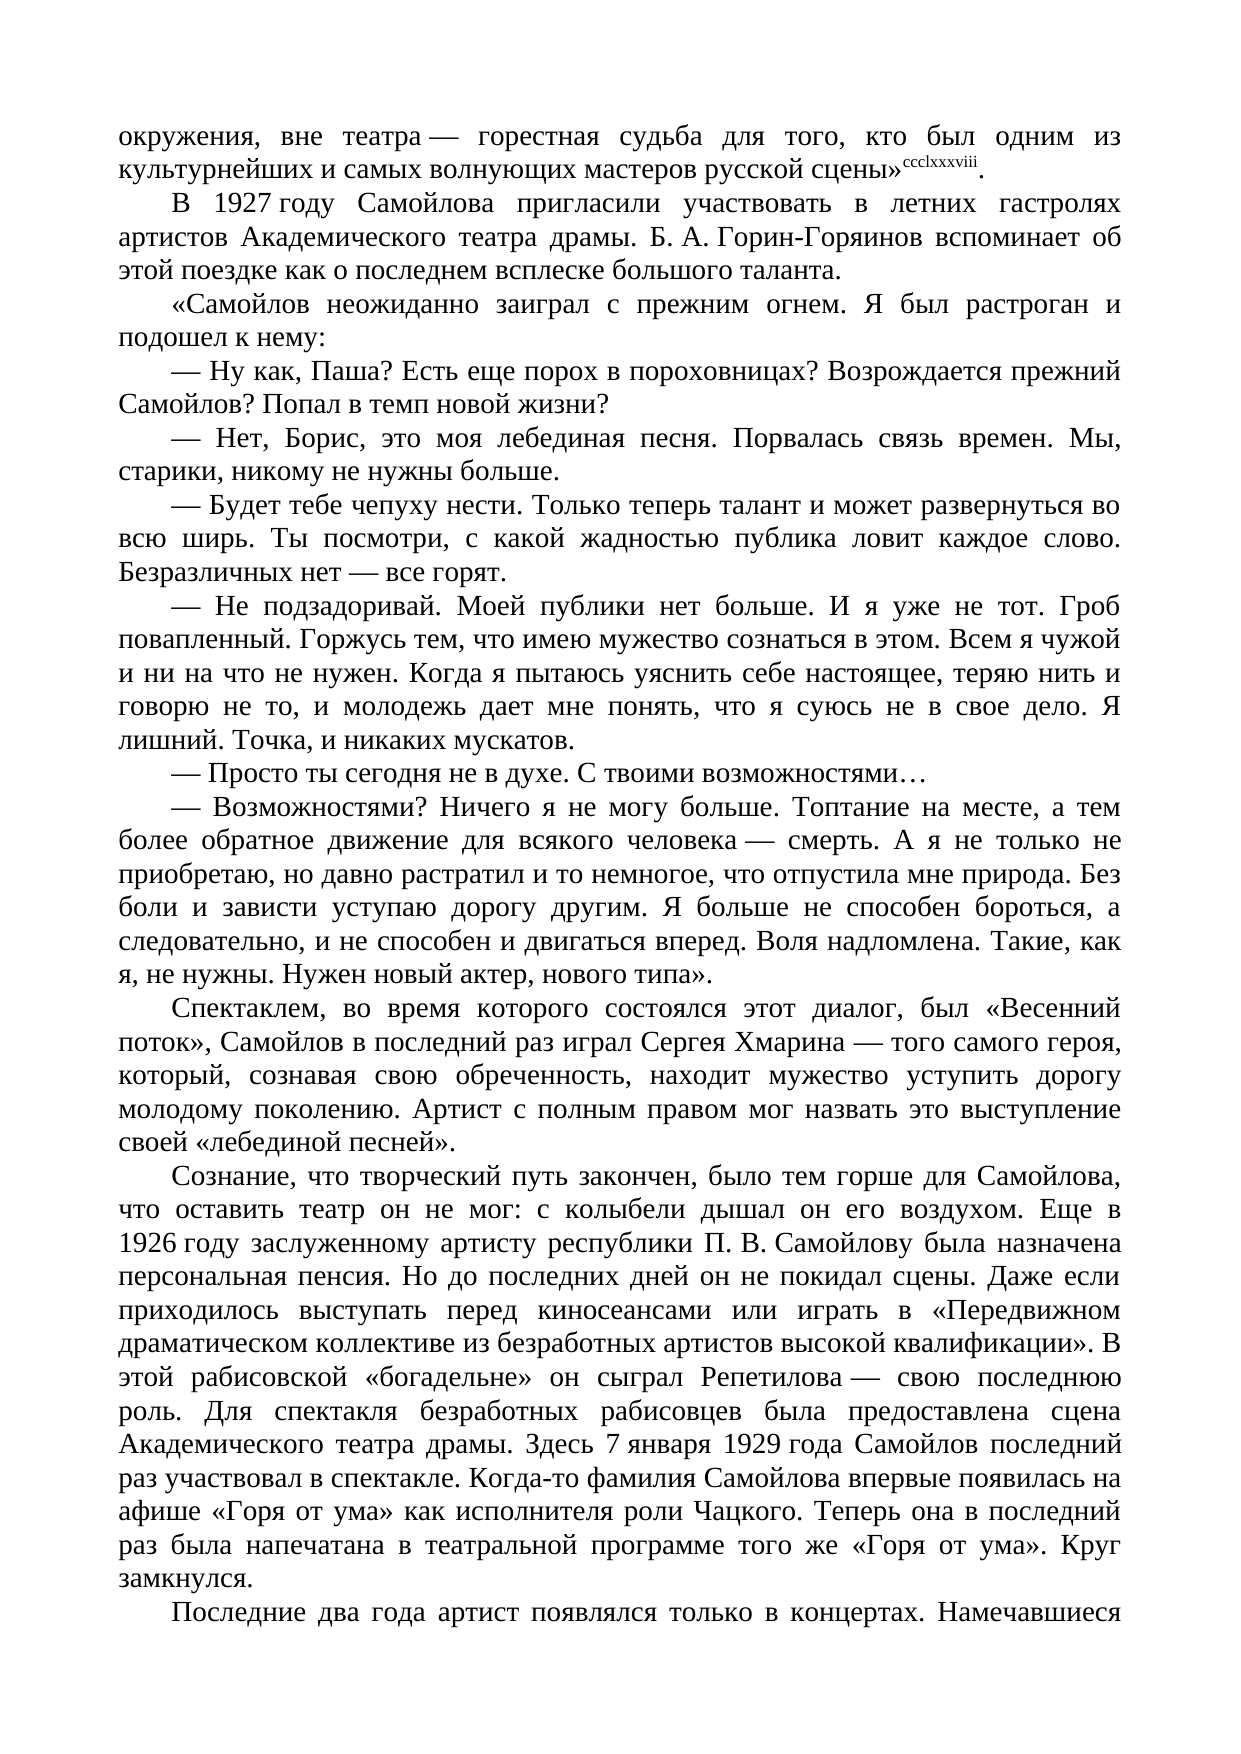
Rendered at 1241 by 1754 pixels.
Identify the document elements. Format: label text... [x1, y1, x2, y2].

text — Не подзадоривай. Моей публики нет больше. И я уже не тот. Гроб повапленный. Горжусь тем, что имею мужество сознаться в этом. Всем я чужой и ни на что не нужен. Когда я пытаюсь уяснить себе настоящее, теряю нить и говорю не то, и молодежь дает мне понять, что я суюсь не в свое дело. Я лишний. Точка, и никаких мускатов. [118, 588, 1122, 755]
text — Ну как, Паша? Есть еще порох в пороховницах? Возрождается прежний Самойлов? Попал в темп новой жизни? [118, 353, 1122, 420]
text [118, 1594, 1122, 1627]
text В 1927 году Самойлова пригласили участвовать в летних гастролях артистов Академического театра драмы. Б. А. Горин-Горяинов вспоминает об этой поездке как о последнем всплеске большого таланта. [118, 185, 1122, 286]
text «Самойлов неожиданно заиграл с прежним огнем. Я был растроган и подошел к нему: [118, 286, 1122, 353]
text {189} Сознание, что творческий путь закончен, было тем горше для Самойлова, что оставить театр он не мог: с колыбели дышал он его воздухом. Еще в 1926 году заслуженному артисту республики П. В. Самойлову была назначена персональная пенсия. Но до последних дней он не покидал сцены. Даже если приходилось выступать перед киносеансами или играть в «Передвижном драматическом коллективе из безработных артистов высокой квалификации». В этой рабисовской «богадельне» он сыграл Репетилова — свою последнюю роль. Для спектакля безработных рабисовцев была предоставлена сцена Академического театра драмы. Здесь 7 января 1929 года Самойлов последний раз участвовал в спектакле. Когда-то фамилия Самойлова впервые появилась на афише «Горя от ума» как исполнителя роли Чацкого. Теперь она в последний раз была напечатана в театральной программе того же «Горя от ума». Круг замкнулся. [118, 1158, 1122, 1594]
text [118, 118, 1122, 185]
text — Возможностями? Ничего я не могу больше. Топтание на месте, а тем более обратное движение для всякого человека — смерть. А я не только не приобретаю, но давно растратил и то немногое, что отпустила мне природа. Без боли и зависти уступаю дорогу другим. Я больше не способен бороться, а следовательно, и не способен и двигаться вперед. Воля надломлена. Такие, как я, не нужны. Нужен новый актер, нового типа». [118, 789, 1122, 990]
text Спектаклем, во время которого состоялся этот диалог, был «Весенний поток», Самойлов в последний раз играл Сергея Хмарина — того самого героя, который, сознавая свою обреченность, находит мужество уступить дорогу молодому поколению. Артист с полным правом мог назвать это выступление своей «лебединой песней». [118, 990, 1122, 1158]
text — Нет, Борис, это моя лебединая песня. Порвалась связь времен. Мы, старики, никому не нужны больше. [118, 420, 1122, 487]
text — Просто ты сегодня не в духе. С твоими возможностями… [118, 755, 1122, 789]
text — Будет тебе чепуху нести. Только теперь талант и может развернуться во всю ширь. Ты посмотри, с какой жадностью публика ловит каждое слово. Безразличных нет — все горят. [118, 487, 1122, 588]
